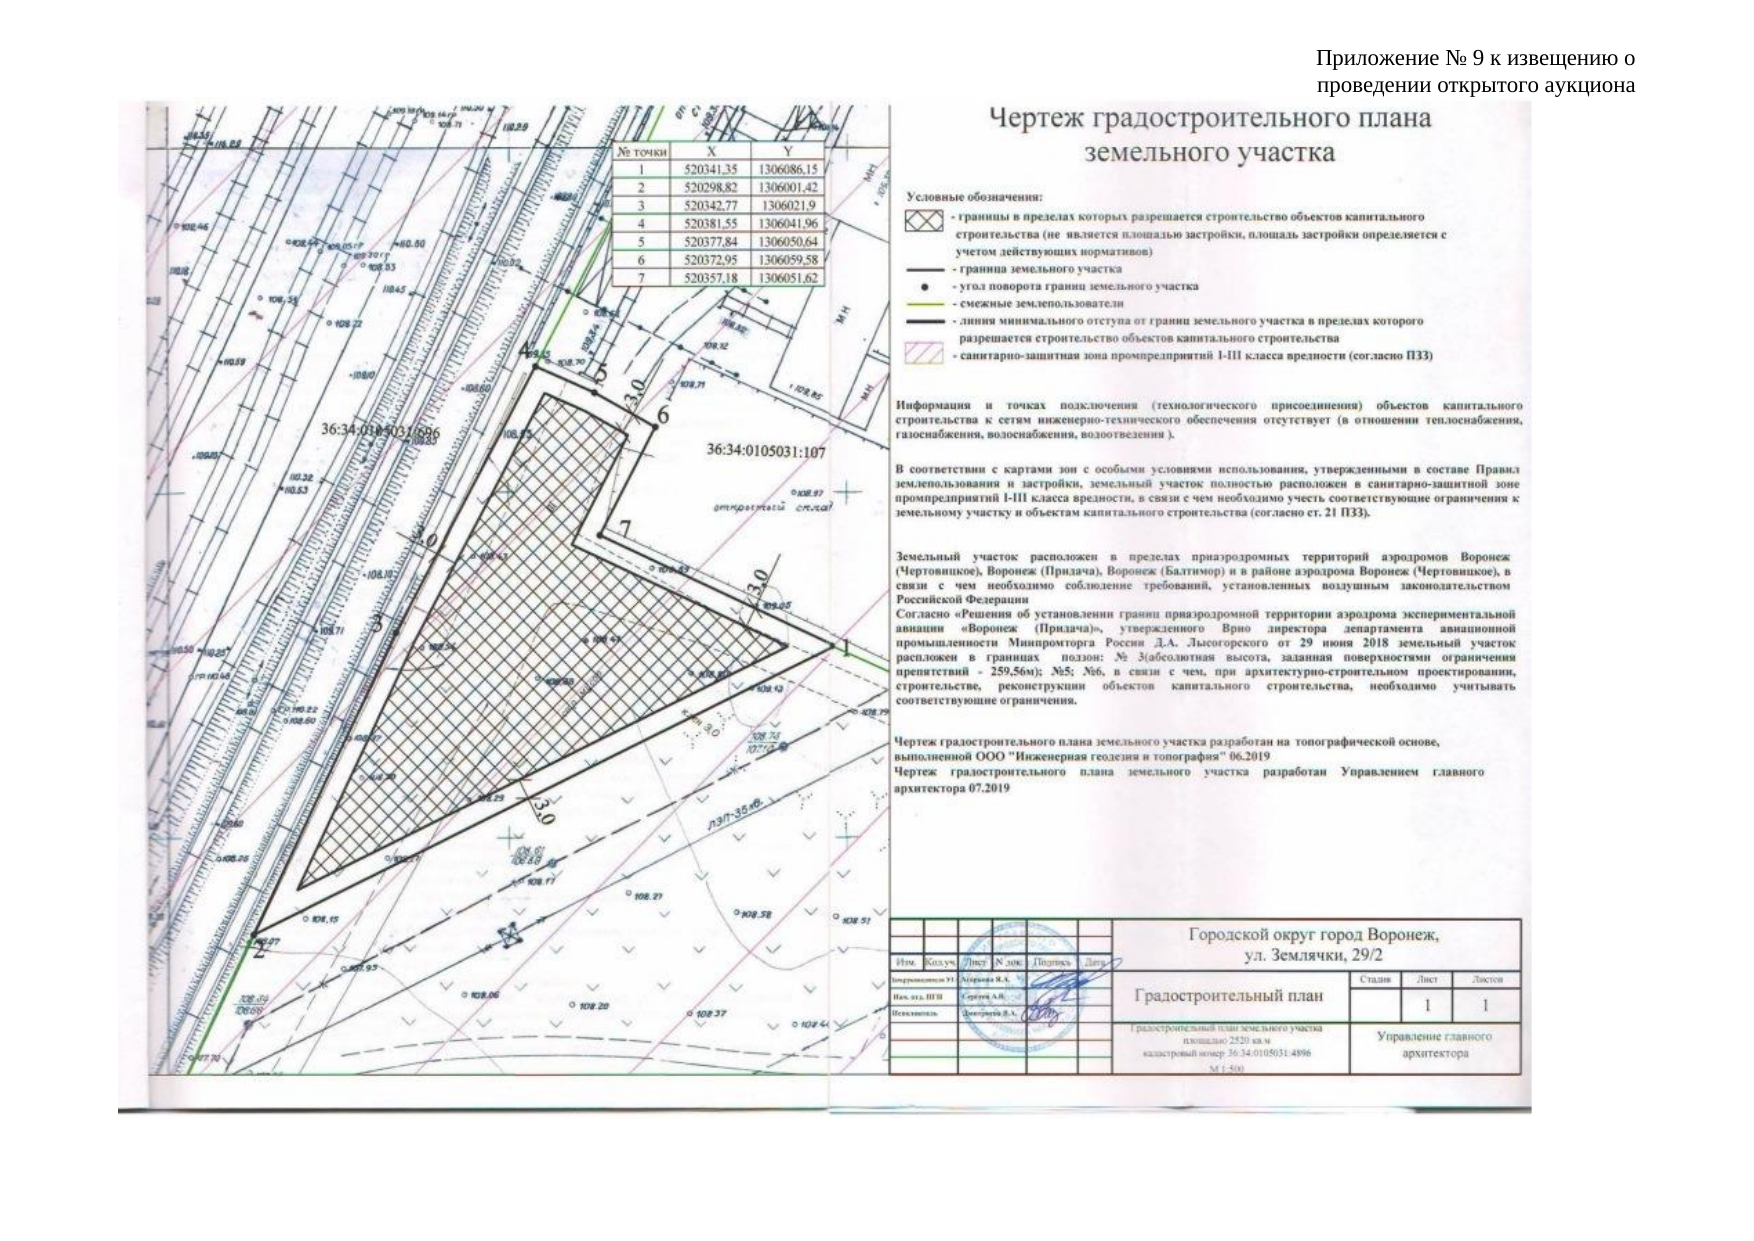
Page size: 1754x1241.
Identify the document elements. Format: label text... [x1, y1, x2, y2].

picture [118, 97, 1532, 1119]
text Приложение № 9 к извещению о [797, 44, 1636, 71]
text проведении открытого аукциона [797, 71, 1636, 97]
